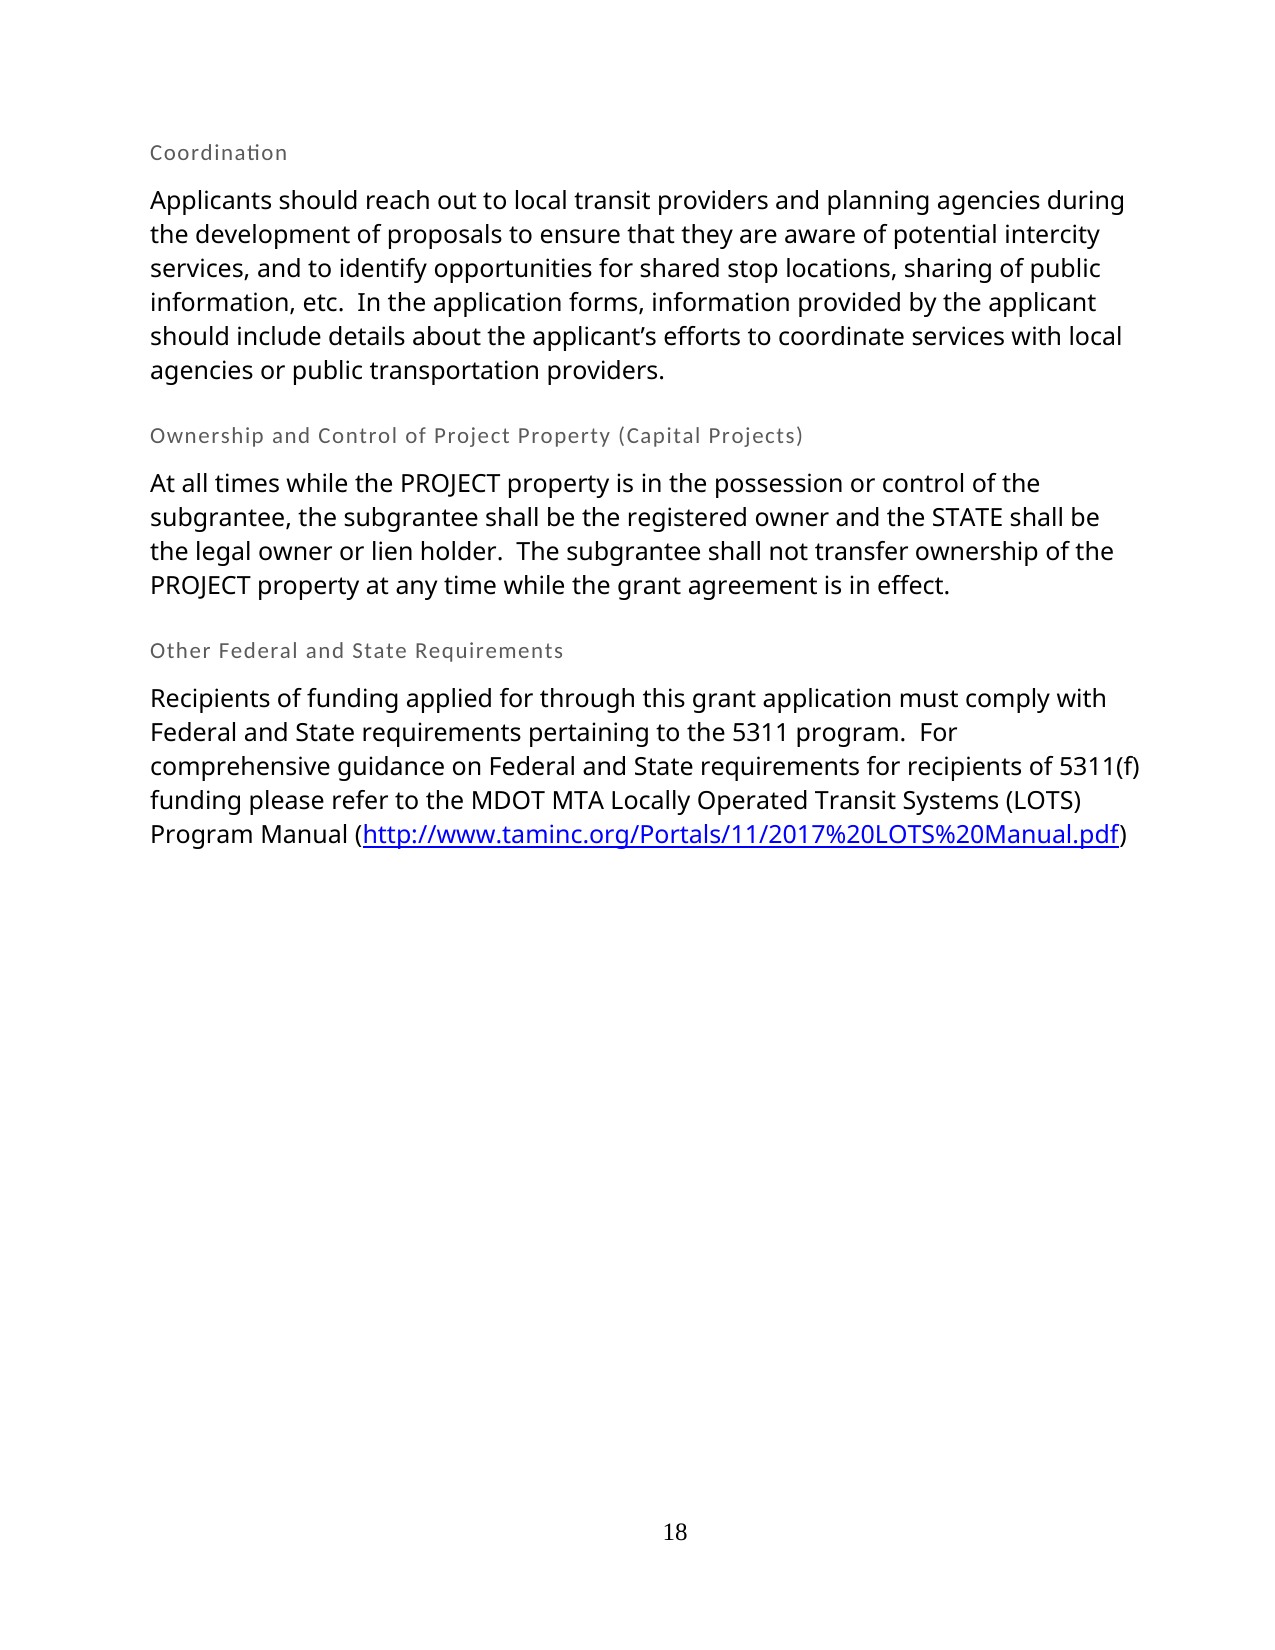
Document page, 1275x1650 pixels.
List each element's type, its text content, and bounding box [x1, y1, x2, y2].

subtitle Other Federal and State Requirements [150, 636, 1125, 664]
subtitle Ownership and Control of Project Property (Capital Projects) [150, 421, 1125, 449]
text At all times while the PROJECT property is in the possession or control of the subgrantee, the subgrantee shall be the registered owner and the STATE shall be the legal owner or lien holder. The subgrantee shall not transfer ownership of the PROJECT property at any time while the grant agreement is in effect. [150, 466, 1144, 602]
text Applicants should reach out to local transit providers and planning agencies during the development of proposals to ensure that they are aware of potential intercity services, and to identify opportunities for shared stop locations, sharing of public information, etc. In the application forms, information provided by the applicant should include details about the applicant’s efforts to coordinate services with local agencies or public transportation providers. [150, 182, 1144, 387]
subtitle Coordination [150, 138, 1125, 166]
text Recipients of funding applied for through this grant application must comply with Federal and State requirements pertaining to the 5311 program. For comprehensive guidance on Federal and State requirements for recipients of 5311(f) funding please refer to the MDOT MTA Locally Operated Transit Systems (LOTS) Program Manual (http://www.taminc.org/Portals/11/2017%20LOTS%20Manual.pdf) [150, 681, 1144, 851]
